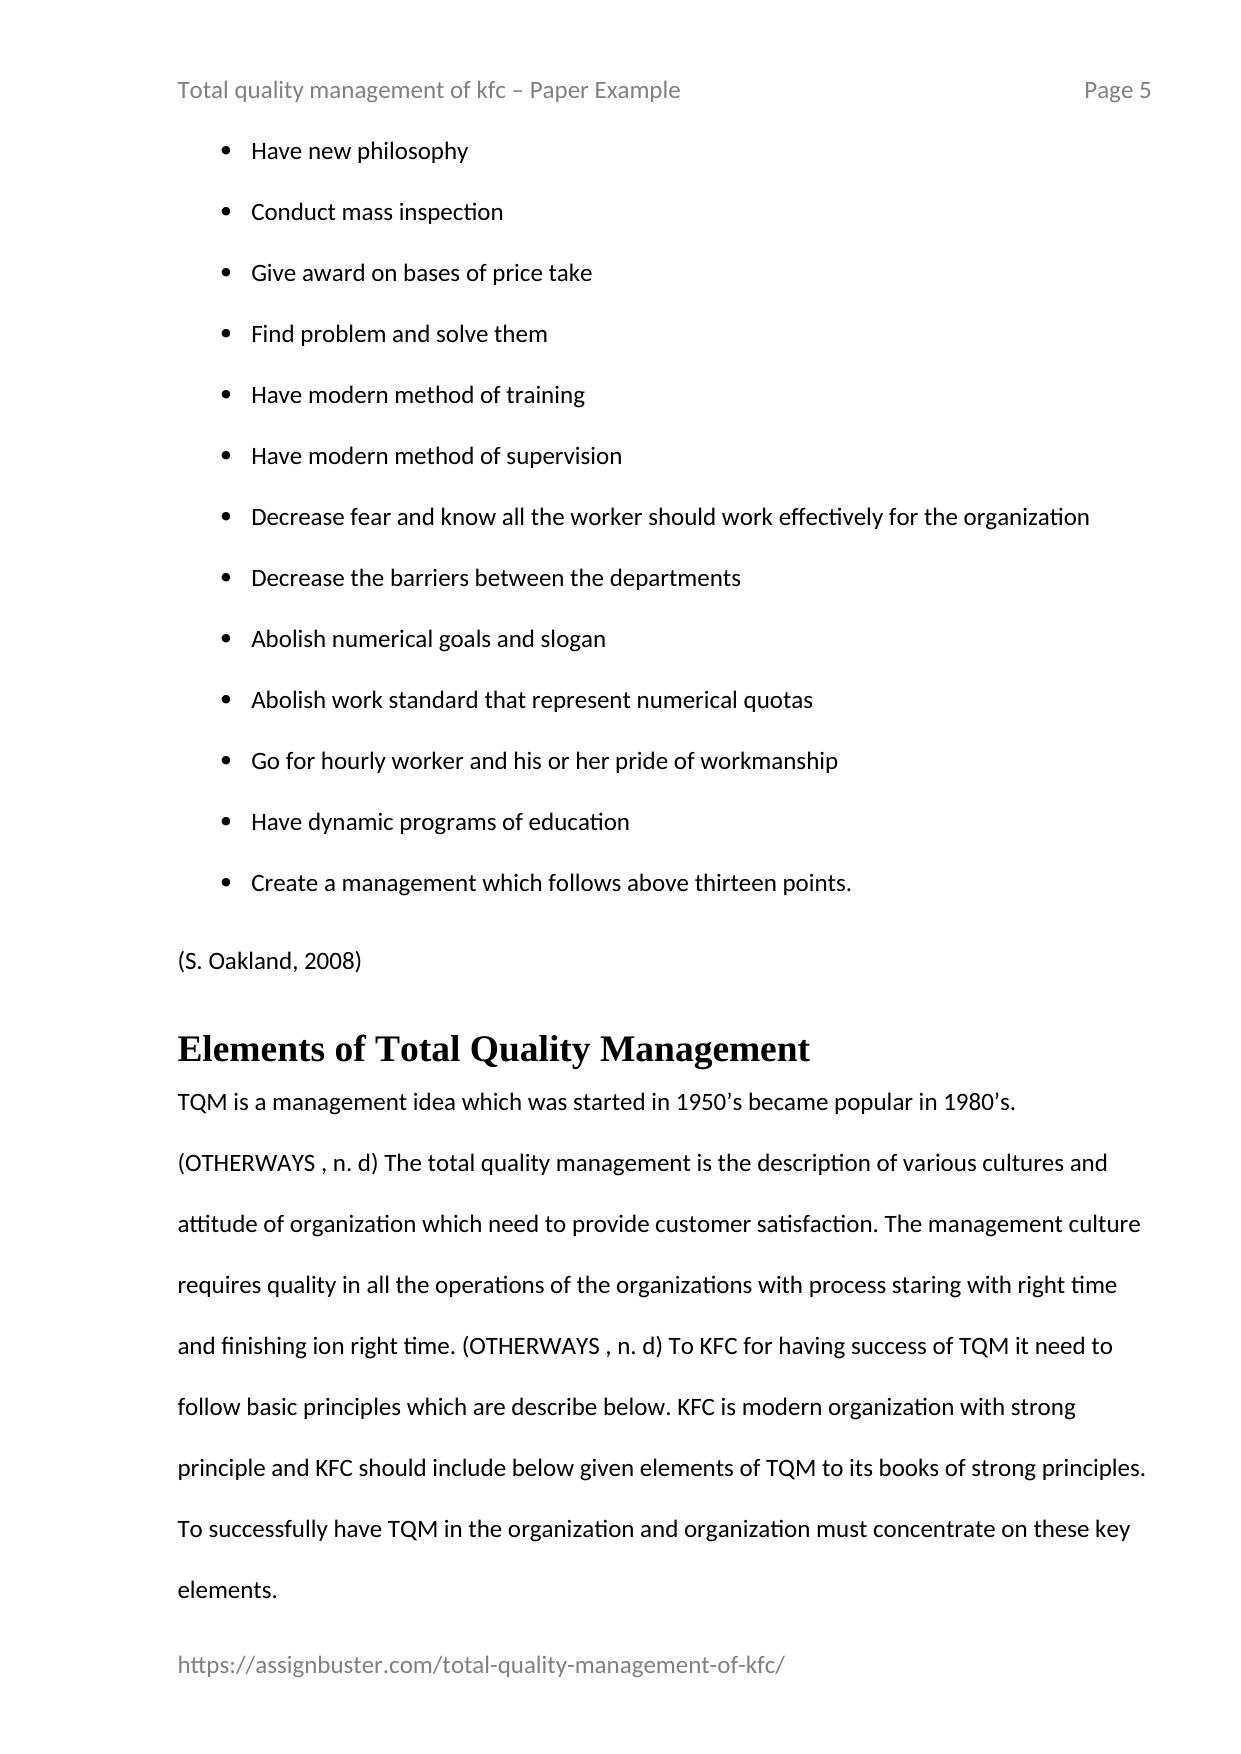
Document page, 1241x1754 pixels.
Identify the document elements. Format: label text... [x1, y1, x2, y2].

list Decrease the barriers between the departments [222, 562, 1152, 593]
list Have modern method of training [222, 379, 1152, 409]
list Go for hourly worker and his or her pride of workmanship [222, 745, 1152, 776]
list Conduct mass inspection [222, 196, 1152, 226]
list Find problem and solve them [222, 318, 1152, 348]
list Have new philosophy [222, 135, 1152, 165]
text TQM is a management idea which was started in 1950’s became popular in 1980’s. (OTHERWAYS , n. d) The total quality management is the description of various cultures and attitude of organization which need to provide customer satisfaction. The management culture requires quality in all the operations of the organizations with process staring with right time and finishing ion right time. (OTHERWAYS , n. d) To KFC for having success of TQM it need to follow basic principles which are describe below. KFC is modern organization with strong principle and KFC should include below given elements of TQM to its books of strong principles. To successfully have TQM in the organization and organization must concentrate on these key elements. [177, 1086, 1152, 1605]
text (S. Oakland, 2008) [177, 945, 1152, 976]
list Decrease fear and know all the worker should work effectively for the organization [222, 501, 1152, 532]
list Abolish work standard that represent numerical quotas [222, 684, 1152, 715]
subtitle Elements of Total Quality Management [177, 1027, 1152, 1070]
list Have dynamic programs of education [222, 806, 1152, 837]
list Give award on bases of price take [222, 257, 1152, 287]
list Create a management which follows above thirteen points. [222, 867, 1152, 898]
list Abolish numerical goals and slogan [222, 623, 1152, 654]
list Have modern method of supervision [222, 440, 1152, 471]
